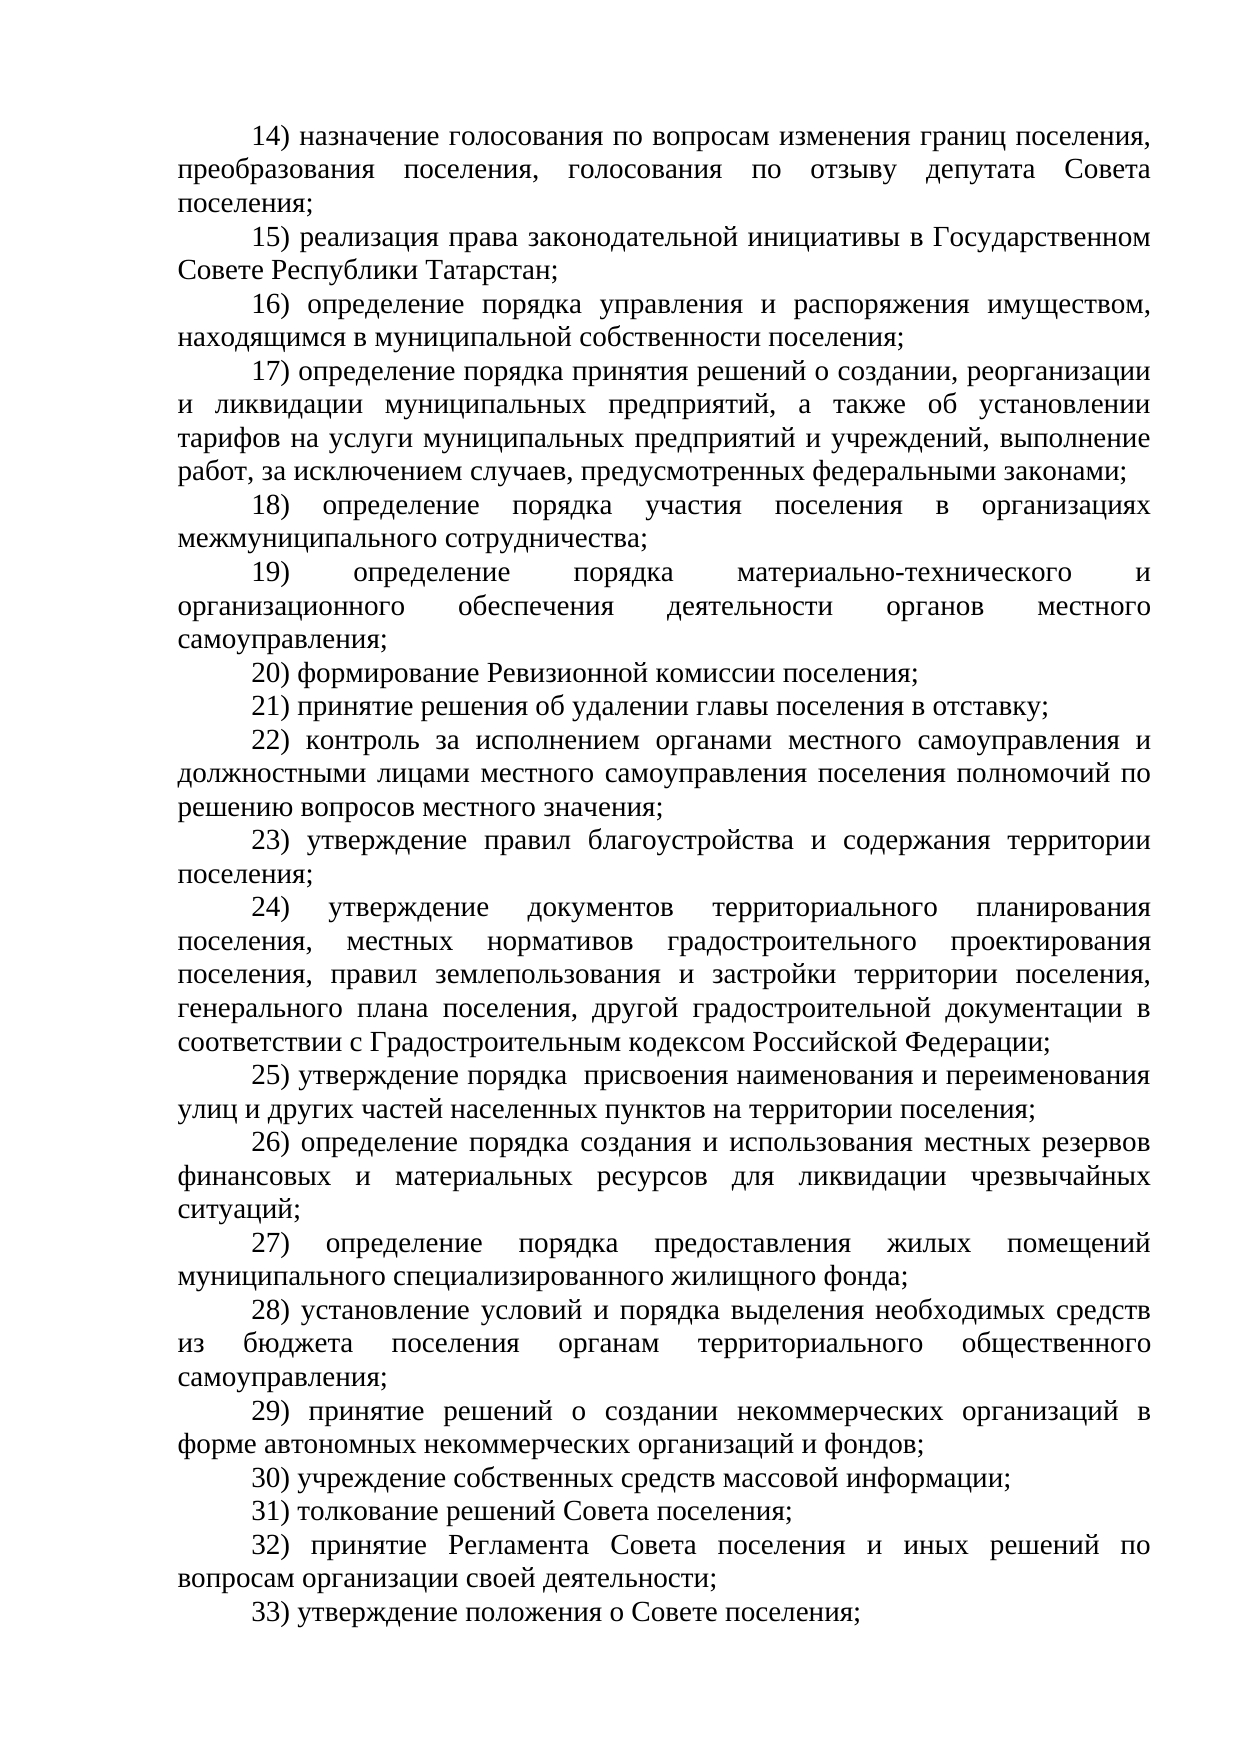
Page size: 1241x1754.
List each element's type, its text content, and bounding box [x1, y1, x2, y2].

text 15) реализация права законодательной инициативы в Государственном Совете Республики Татарстан; [177, 219, 1152, 286]
text 18) определение порядка участия поселения в организациях межмуниципального сотрудничества; [177, 487, 1152, 554]
text 31) толкование решений Совета поселения; [177, 1493, 1152, 1527]
text 28) установление условий и порядка выделения необходимых средств из бюджета поселения органам территориального общественного самоуправления; [177, 1292, 1152, 1393]
text 32) принятие Регламента Совета поселения и иных решений по вопросам организации своей деятельности; [177, 1527, 1152, 1594]
text 29) принятие решений о создании некоммерческих организаций в форме автономных некоммерческих организаций и фондов; [177, 1393, 1152, 1460]
text 30) учреждение собственных средств массовой информации; [177, 1460, 1152, 1493]
text 20) формирование Ревизионной комиссии поселения; [177, 655, 1152, 688]
text 17) определение порядка принятия решений о создании, реорганизации и ликвидации муниципальных предприятий, а также об установлении тарифов на услуги муниципальных предприятий и учреждений, выполнение работ, за исключением случаев, предусмотренных федеральными законами; [177, 353, 1152, 487]
text 23) утверждение правил благоустройства и содержания территории поселения; [177, 822, 1152, 889]
text 24) утверждение документов территориального планирования поселения, местных нормативов градостроительного проектирования поселения, правил землепользования и застройки территории поселения, генерального плана поселения, другой градостроительной документации в соответствии с Градостроительным кодексом Российской Федерации; [177, 889, 1152, 1057]
text 22) контроль за исполнением органами местного самоуправления и должностными лицами местного самоуправления поселения полномочий по решению вопросов местного значения; [177, 722, 1152, 822]
text 19) определение порядка материально-технического и организационного обеспечения деятельности органов местного самоуправления; [177, 554, 1152, 655]
text 26) определение порядка создания и использования местных резервов финансовых и материальных ресурсов для ликвидации чрезвычайных ситуаций; [177, 1124, 1152, 1225]
text 21) принятие решения об удалении главы поселения в отставку; [177, 688, 1152, 722]
text 33) утверждение положения о Совете поселения; [177, 1594, 1152, 1627]
text 14) назначение голосования по вопросам изменения границ поселения, преобразования поселения, голосования по отзыву депутата Совета поселения; [177, 118, 1152, 219]
text 27) определение порядка предоставления жилых помещений муниципального специализированного жилищного фонда; [177, 1225, 1152, 1292]
text 25) утверждение порядка присвоения наименования и переименования улиц и других частей населенных пунктов на территории поселения; [177, 1057, 1152, 1124]
text 16) определение порядка управления и распоряжения имуществом, находящимся в муниципальной собственности поселения; [177, 286, 1152, 353]
